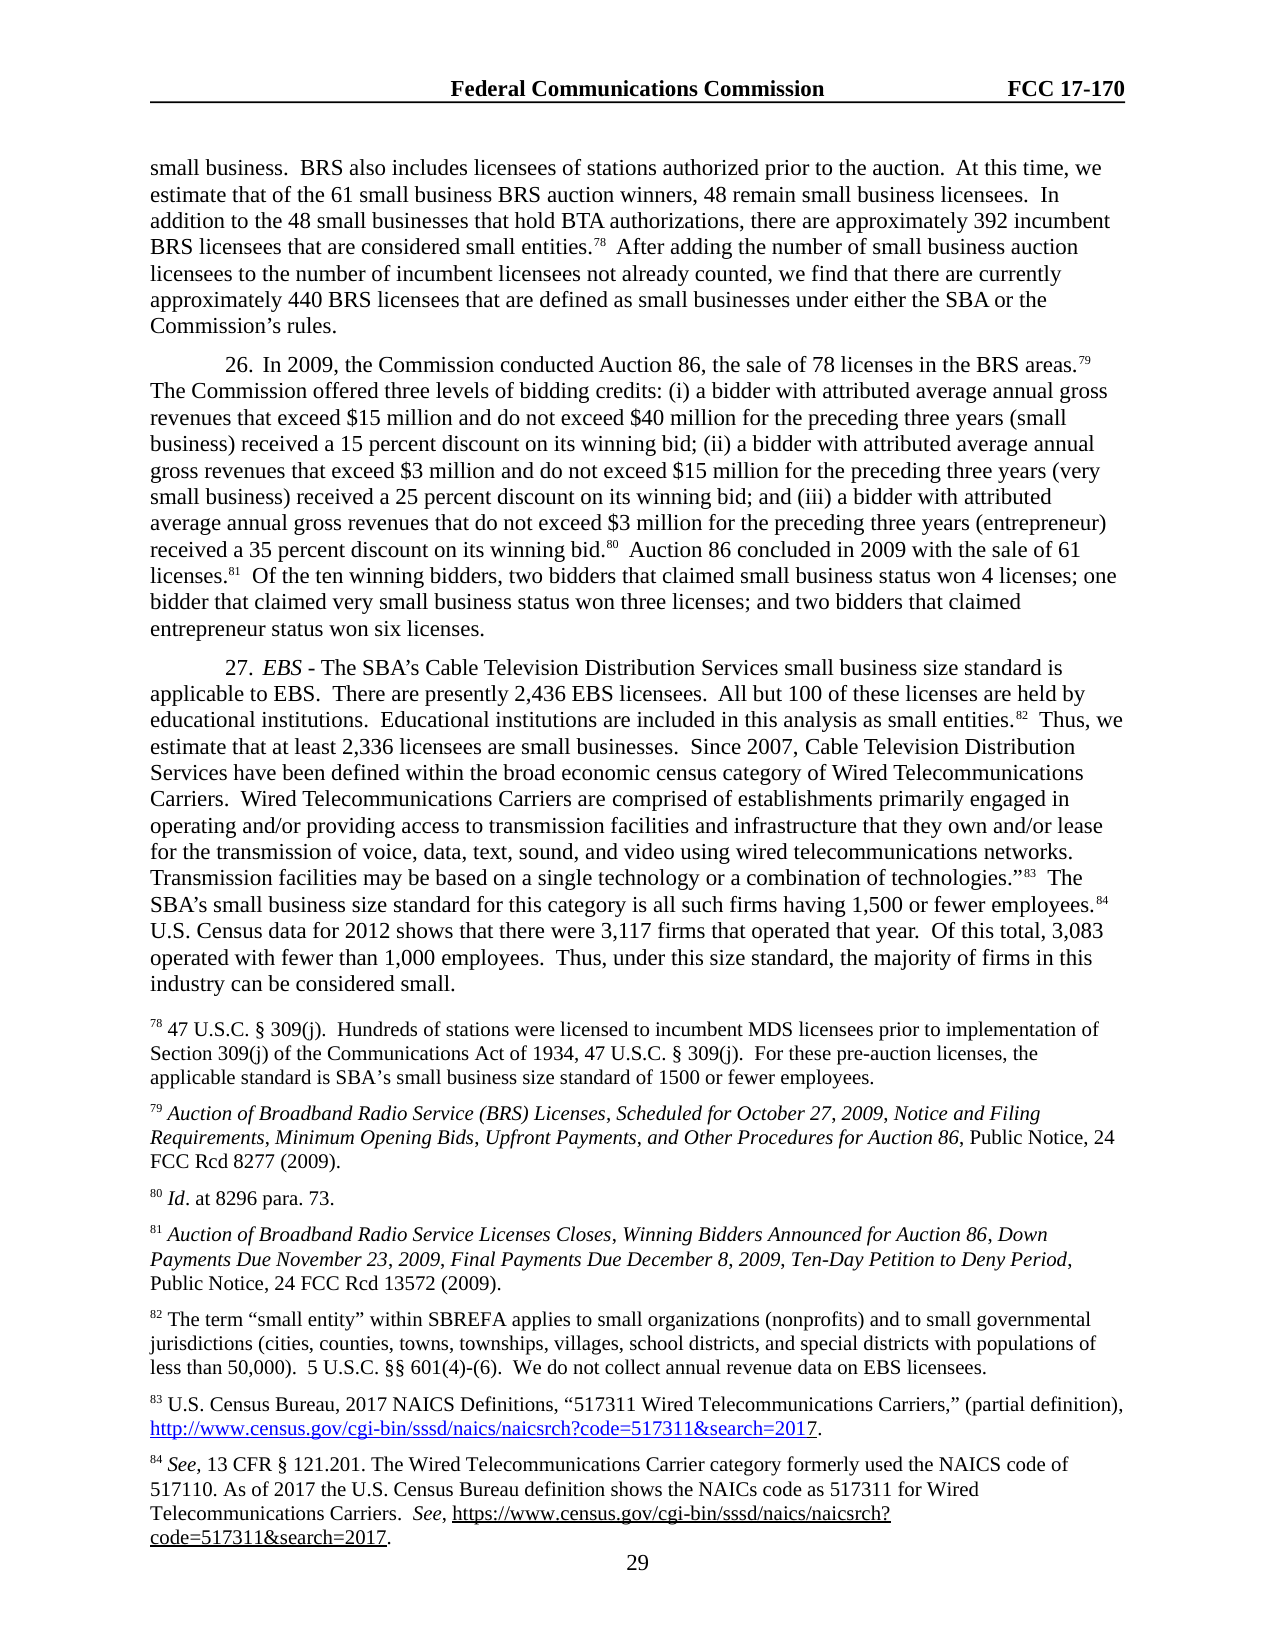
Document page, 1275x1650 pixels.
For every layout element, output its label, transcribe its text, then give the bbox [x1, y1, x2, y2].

text BRS - In connection with the 1996 BRS auction, the Commission established a small business size standard as an entity that had annual average gross revenues of no more than $40 million in the previous three calendar years. The BRS auctions resulted in 67 successful bidders obtaining licensing opportunities for 493 Basic Trading Areas (BTAs). Of the 67 auction winners, 61 met the definition of a small business. BRS also includes licensees of stations authorized prior to the auction. At this time, we estimate that of the 61 small business BRS auction winners, 48 remain small business licensees. In addition to the 48 small businesses that hold BTA authorizations, there are approximately 392 incumbent BRS licensees that are considered small entities. After adding the number of small business auction licensees to the number of incumbent licensees not already counted, we find that there are currently approximately 440 BRS licensees that are defined as small businesses under either the SBA or the Commission’s rules. [150, 154, 1125, 339]
text In 2009, the Commission conducted Auction 86, the sale of 78 licenses in the BRS areas. The Commission offered three levels of bidding credits: (i) a bidder with attributed average annual gross revenues that exceed $15 million and do not exceed $40 million for the preceding three years (small business) received a 15 percent discount on its winning bid; (ii) a bidder with attributed average annual gross revenues that exceed $3 million and do not exceed $15 million for the preceding three years (very small business) received a 25 percent discount on its winning bid; and (iii) a bidder with attributed average annual gross revenues that do not exceed $3 million for the preceding three years (entrepreneur) received a 35 percent discount on its winning bid. Auction 86 concluded in 2009 with the sale of 61 licenses. Of the ten winning bidders, two bidders that claimed small business status won 4 licenses; one bidder that claimed very small business status won three licenses; and two bidders that claimed entrepreneur status won six licenses. [150, 351, 1125, 641]
text EBS - The SBA’s Cable Television Distribution Services small business size standard is applicable to EBS. There are presently 2,436 EBS licensees. All but 100 of these licenses are held by educational institutions. Educational institutions are included in this analysis as small entities. Thus, we estimate that at least 2,336 licensees are small businesses. Since 2007, Cable Television Distribution Services have been defined within the broad economic census category of Wired Telecommunications Carriers. Wired Telecommunications Carriers are comprised of establishments primarily engaged in operating and/or providing access to transmission facilities and infrastructure that they own and/or lease for the transmission of voice, data, text, sound, and video using wired telecommunications networks. Transmission facilities may be based on a single technology or a combination of technologies.” The SBA’s small business size standard for this category is all such firms having 1,500 or fewer employees. U.S. Census data for 2012 shows that there were 3,117 firms that operated that year. Of this total, 3,083 operated with fewer than 1,000 employees. Thus, under this size standard, the majority of firms in this industry can be considered small. [150, 654, 1125, 996]
